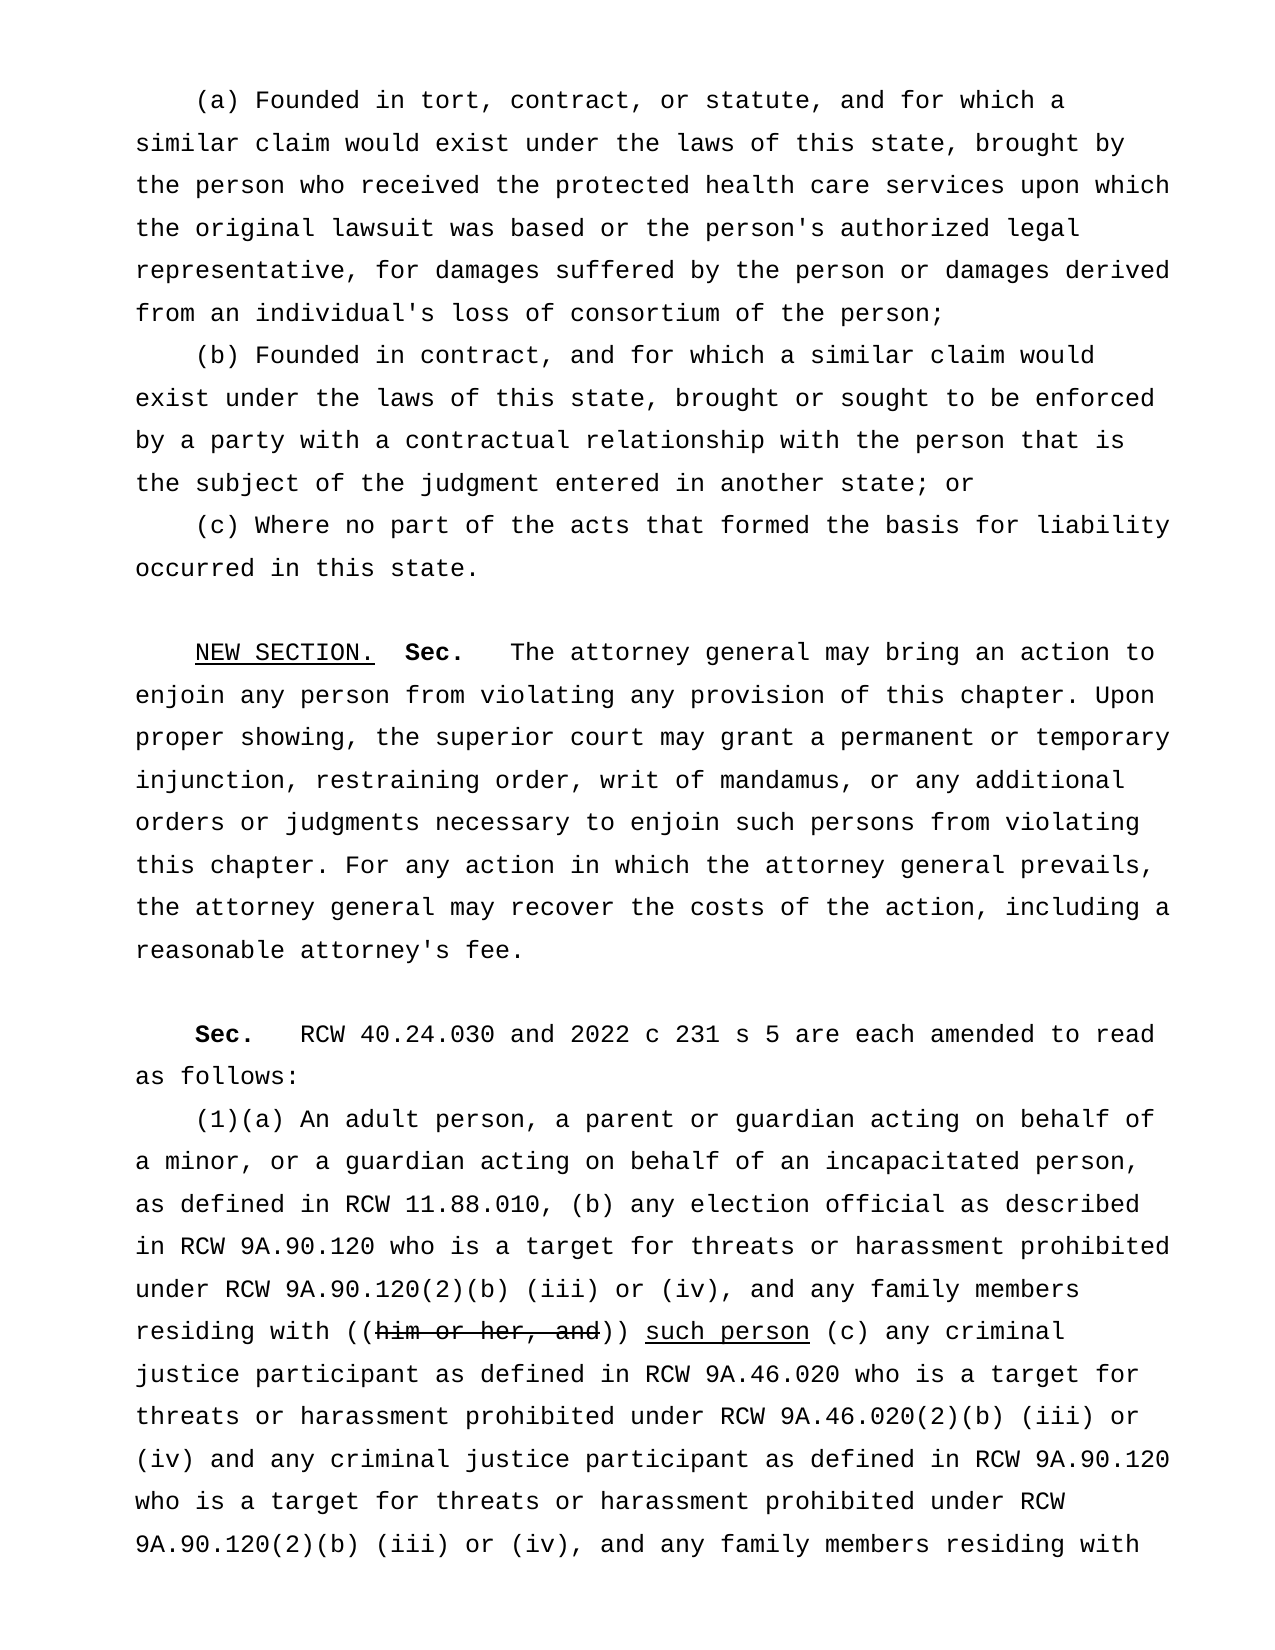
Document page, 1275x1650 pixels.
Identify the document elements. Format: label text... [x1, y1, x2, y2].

text Sec. RCW 40.24.030 and 2022 c 231 s 5 are each amended to read as follows: [135, 1008, 1170, 1093]
text (c) Where no part of the acts that formed the basis for liability occurred in this state. [135, 500, 1170, 585]
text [135, 1093, 1170, 1561]
text NEW SECTION. Sec. The attorney general may bring an action to enjoin any person from violating any provision of this chapter. Upon proper showing, the superior court may grant a permanent or temporary injunction, restraining order, writ of mandamus, or any additional orders or judgments necessary to enjoin such persons from violating this chapter. For any action in which the attorney general prevails, the attorney general may recover the costs of the action, including a reasonable attorney's fee. [135, 627, 1170, 967]
text (b) Founded in contract, and for which a similar claim would exist under the laws of this state, brought or sought to be enforced by a party with a contractual relationship with the person that is the subject of the judgment entered in another state; or [135, 330, 1170, 500]
text (a) Founded in tort, contract, or statute, and for which a similar claim would exist under the laws of this state, brought by the person who received the protected health care services upon which the original lawsuit was based or the person's authorized legal representative, for damages suffered by the person or damages derived from an individual's loss of consortium of the person; [135, 75, 1170, 330]
